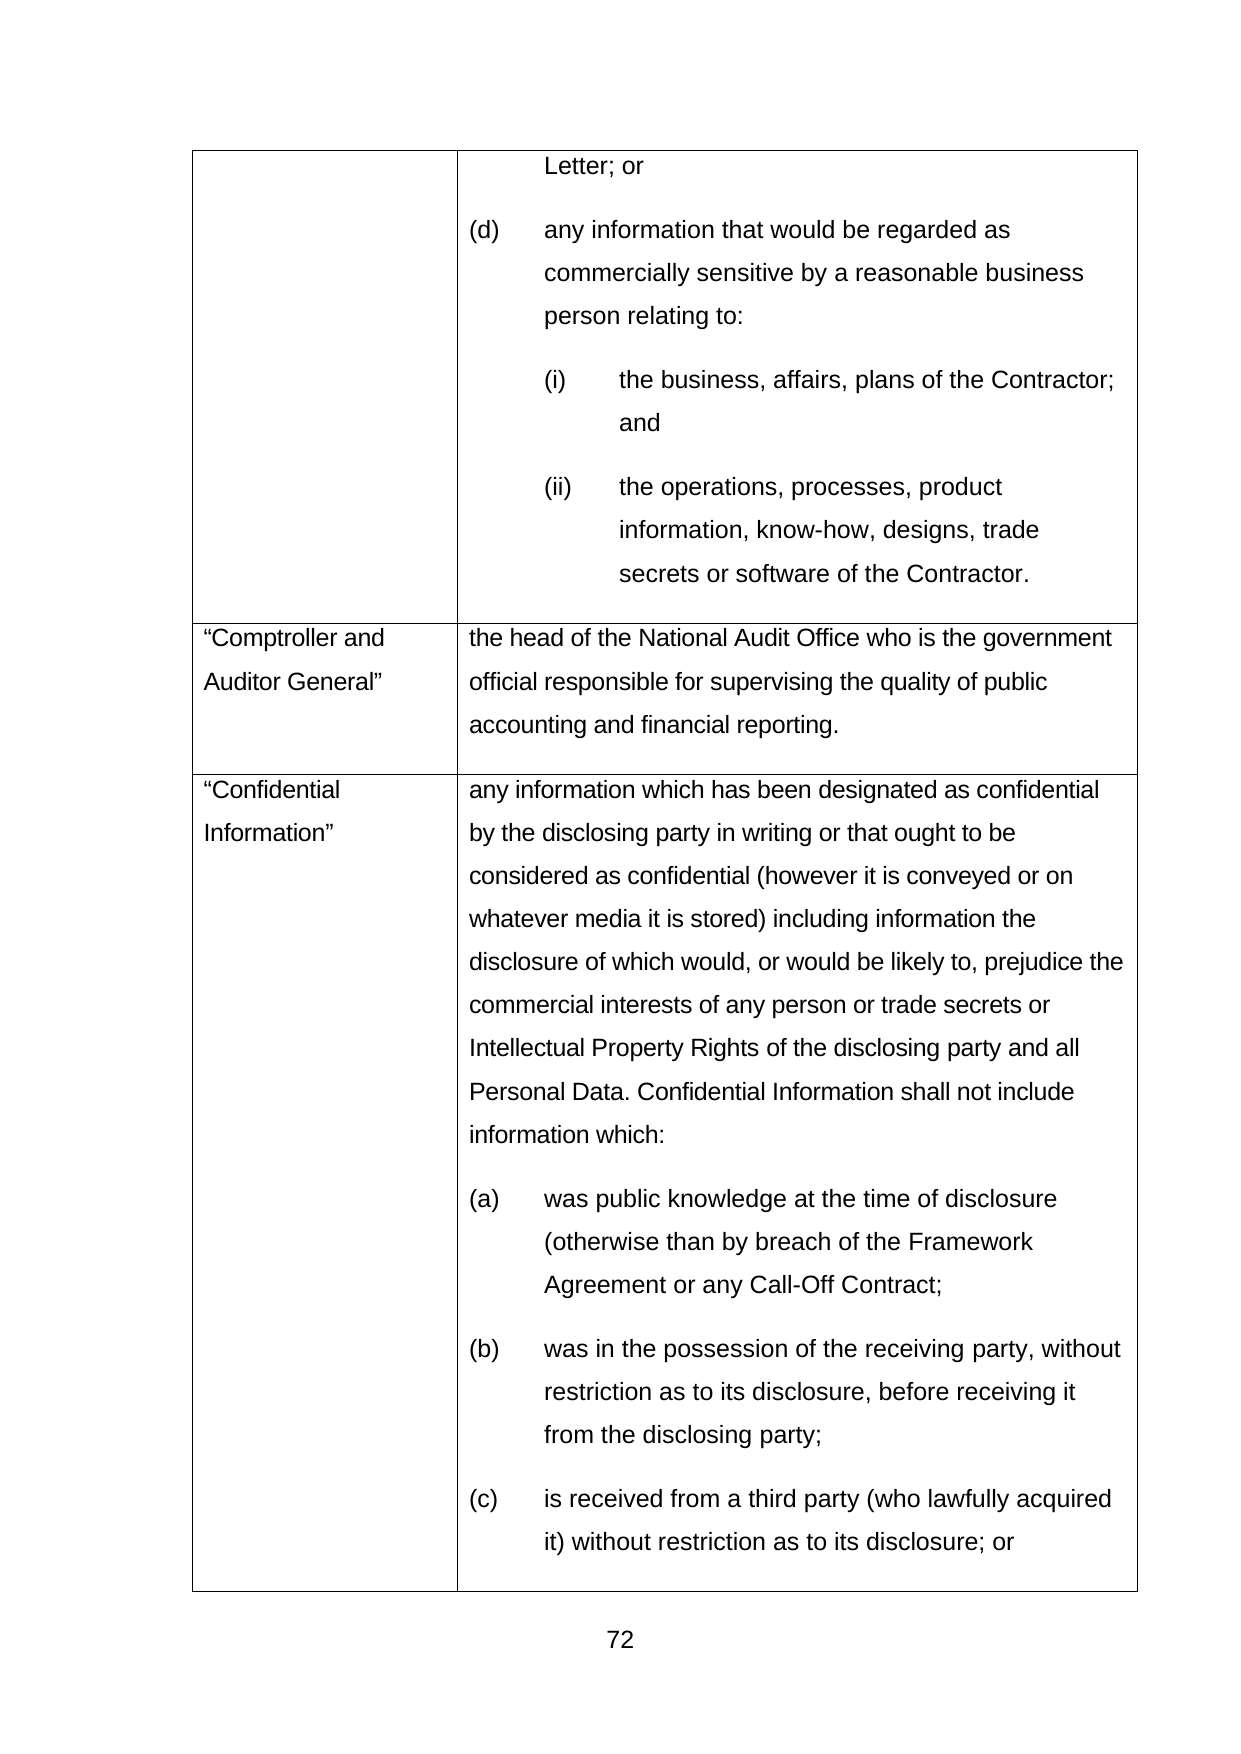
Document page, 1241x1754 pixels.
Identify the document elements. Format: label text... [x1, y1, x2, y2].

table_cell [458, 151, 1137, 622]
table_cell “Comptroller and Auditor General” [193, 624, 457, 773]
table_cell the head of the National Audit Office who is the government official responsible for supervising the quality of public accounting and financial reporting. [458, 624, 1137, 773]
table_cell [458, 775, 1137, 1591]
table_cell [193, 151, 457, 622]
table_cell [193, 775, 457, 1591]
